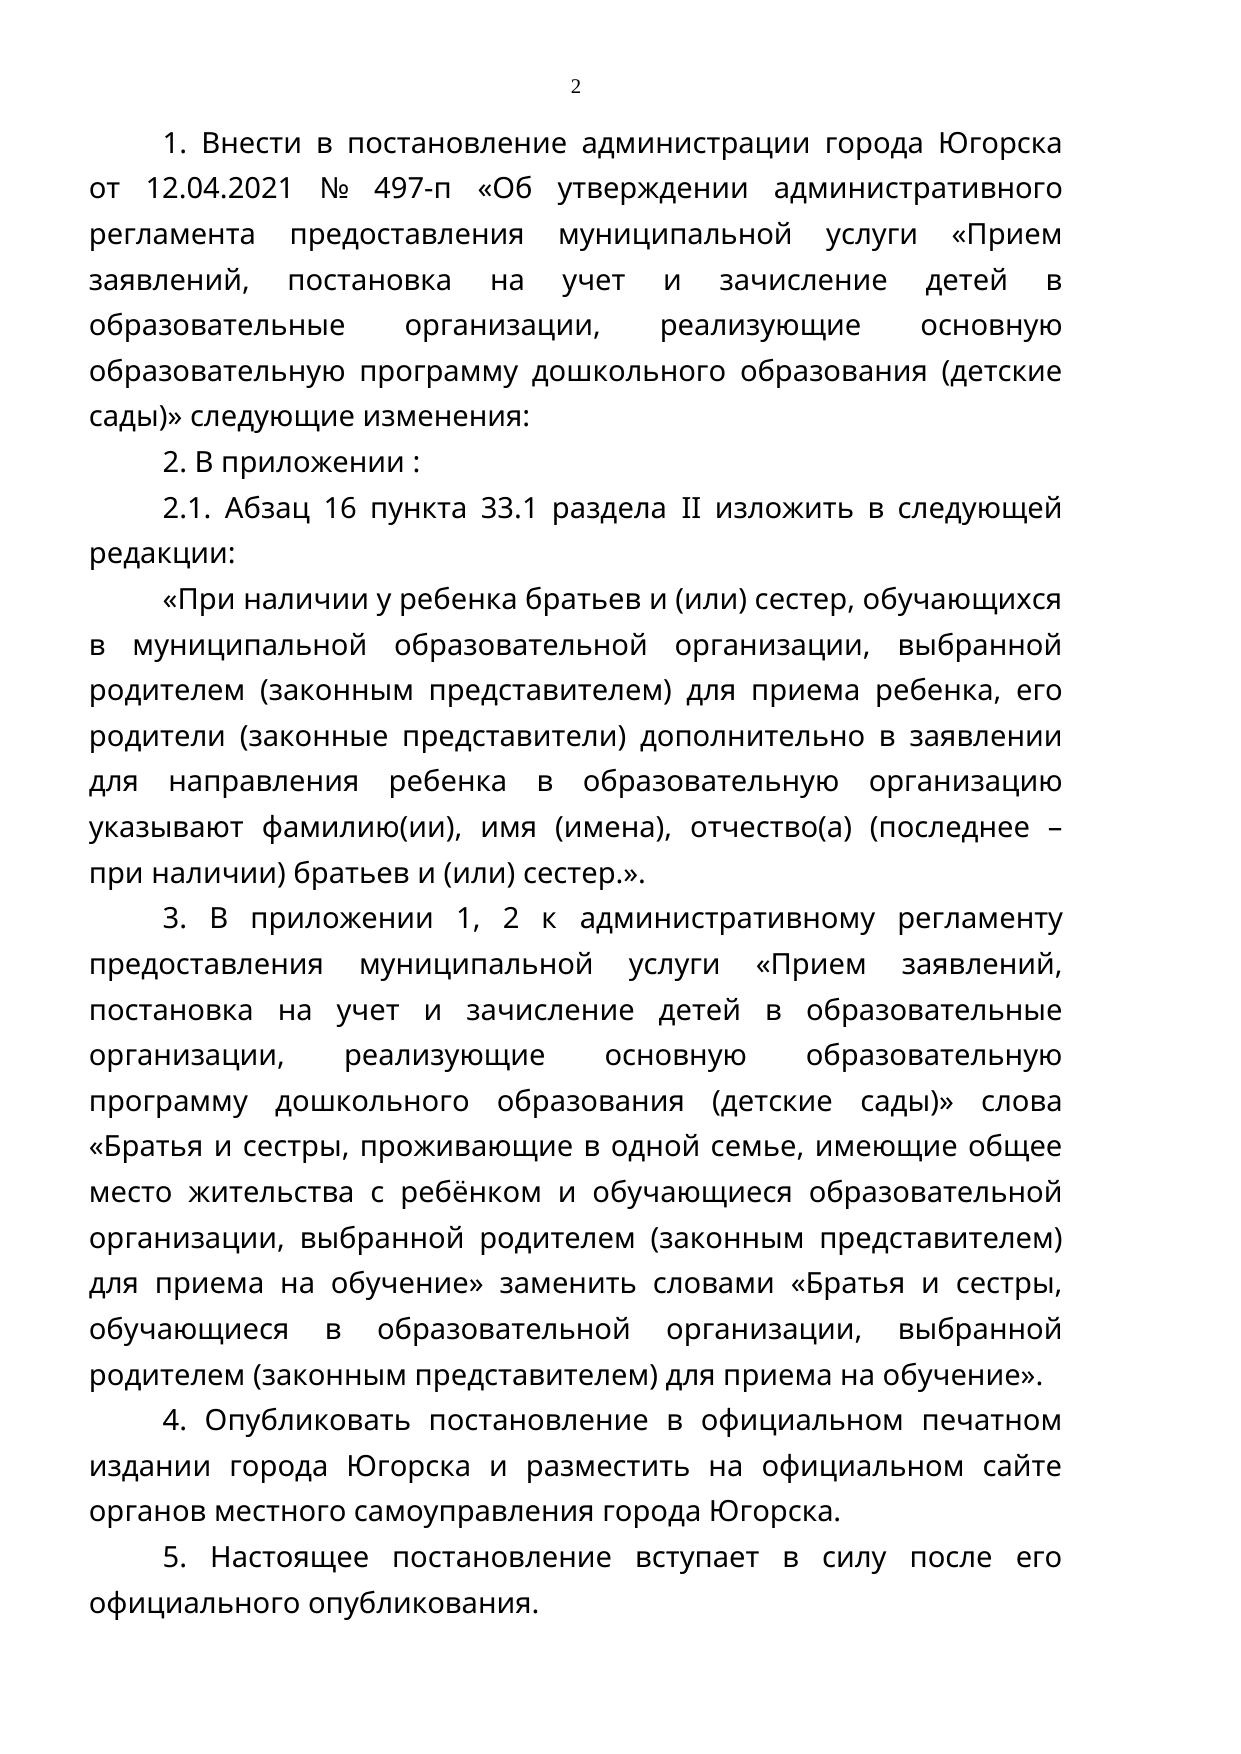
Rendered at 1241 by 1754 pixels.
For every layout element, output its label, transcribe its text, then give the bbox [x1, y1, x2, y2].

text 3. В приложении 1, 2 к административному регламенту предоставления муниципальной услуги «Прием заявлений, постановка на учет и зачисление детей в образовательные организации, реализующие основную образовательную программу дошкольного образования (детские сады)» слова «Братья и сестры, проживающие в одной семье, имеющие общее место жительства с ребёнком и обучающиеся образовательной организации, выбранной родителем (законным представителем) для приема на обучение» заменить словами «Братья и сестры, обучающиеся в образовательной организации, выбранной родителем (законным представителем) для приема на обучение». [89, 898, 1063, 1393]
text 2. В приложении : [89, 441, 1063, 481]
text 4. Опубликовать постановление в официальном печатном издании города Югорска и разместить на официальном сайте органов местного самоуправления города Югорска. [89, 1399, 1063, 1530]
text «При наличии у ребенка братьев и (или) сестер, обучающихся в муниципальной образовательной организации, выбранной родителем (законным представителем) для приема ребенка, его родители (законные представители) дополнительно в заявлении для направления ребенка в образовательную организацию указывают фамилию(ии), имя (имена), отчество(а) (последнее – при наличии) братьев и (или) сестер.». [89, 578, 1063, 892]
text 1. Внести в постановление администрации города Югорска от 12.04.2021 № 497-п «Об утверждении административного регламента предоставления муниципальной услуги «Прием заявлений, постановка на учет и зачисление детей в образовательные организации, реализующие основную образовательную программу дошкольного образования (детские сады)» следующие изменения: [89, 122, 1063, 435]
text 2.1. Абзац 16 пункта 33.1 раздела II изложить в следующей редакции: [89, 487, 1063, 572]
text 5. Настоящее постановление вступает в силу после его официального опубликования. [89, 1536, 1063, 1622]
